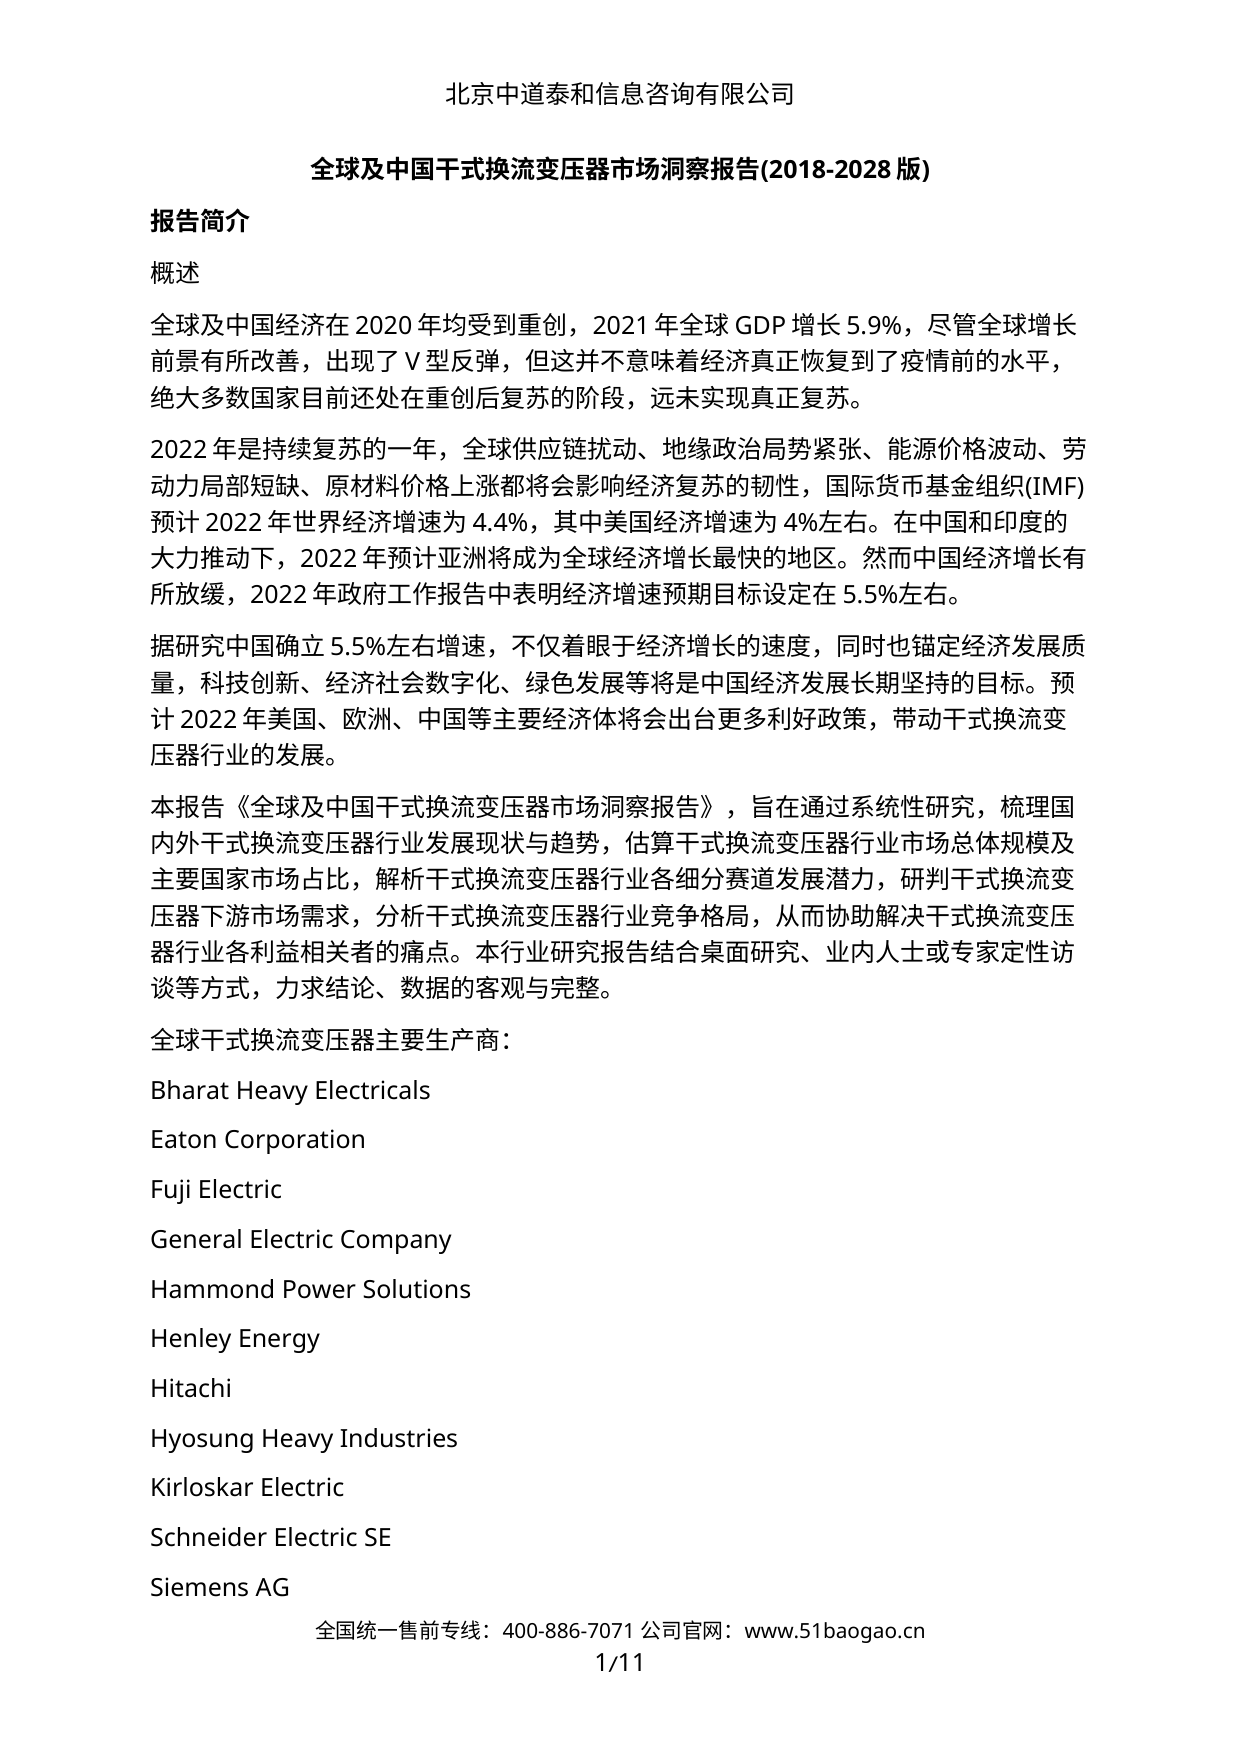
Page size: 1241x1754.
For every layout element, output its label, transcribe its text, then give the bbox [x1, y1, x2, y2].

text Bharat Heavy Electricals [150, 1072, 1090, 1107]
text 全球及中国干式换流变压器市场洞察报告(2018-2028版) [150, 150, 1090, 186]
text 本报告《全球及中国干式换流变压器市场洞察报告》，旨在通过系统性研究，梳理国内外干式换流变压器行业发展现状与趋势，估算干式换流变压器行业市场总体规模及主要国家市场占比，解析干式换流变压器行业各细分赛道发展潜力，研判干式换流变压器下游市场需求，分析干式换流变压器行业竞争格局，从而协助解决干式换流变压器行业各利益相关者的痛点。本行业研究报告结合桌面研究、业内人士或专家定性访谈等方式，力求结论、数据的客观与完整。 [150, 787, 1090, 1005]
text Hyosung Heavy Industries [150, 1420, 1090, 1454]
text General Electric Company [150, 1222, 1090, 1256]
text 据研究中国确立5.5%左右增速，不仅着眼于经济增长的速度，同时也锚定经济发展质量，科技创新、经济社会数字化、绿色发展等将是中国经济发展长期坚持的目标。预计2022年美国、欧洲、中国等主要经济体将会出台更多利好政策，带动干式换流变压器行业的发展。 [150, 627, 1090, 772]
text Henley Energy [150, 1321, 1090, 1355]
text Schneider Electric SE [150, 1520, 1090, 1554]
text 全球干式换流变压器主要生产商： [150, 1021, 1090, 1057]
text 全球及中国经济在2020年均受到重创，2021年全球GDP增长5.9%，尽管全球增长前景有所改善，出现了V型反弹，但这并不意味着经济真正恢复到了疫情前的水平，绝大多数国家目前还处在重创后复苏的阶段，远未实现真正复苏。 [150, 306, 1090, 414]
text 概述 [150, 254, 1090, 290]
text Eaton Corporation [150, 1122, 1090, 1156]
text Fuji Electric [150, 1172, 1090, 1206]
text 2022年是持续复苏的一年，全球供应链扰动、地缘政治局势紧张、能源价格波动、劳动力局部短缺、原材料价格上涨都将会影响经济复苏的韧性，国际货币基金组织(IMF)预计2022年世界经济增速为4.4%，其中美国经济增速为4%左右。在中国和印度的大力推动下，2022年预计亚洲将成为全球经济增长最快的地区。然而中国经济增长有所放缓，2022年政府工作报告中表明经济增速预期目标设定在5.5%左右。 [150, 430, 1090, 611]
text 报告简介 [150, 202, 1090, 238]
text Hitachi [150, 1371, 1090, 1405]
text Hammond Power Solutions [150, 1271, 1090, 1305]
text Siemens AG [150, 1569, 1090, 1603]
text Kirloskar Electric [150, 1470, 1090, 1504]
